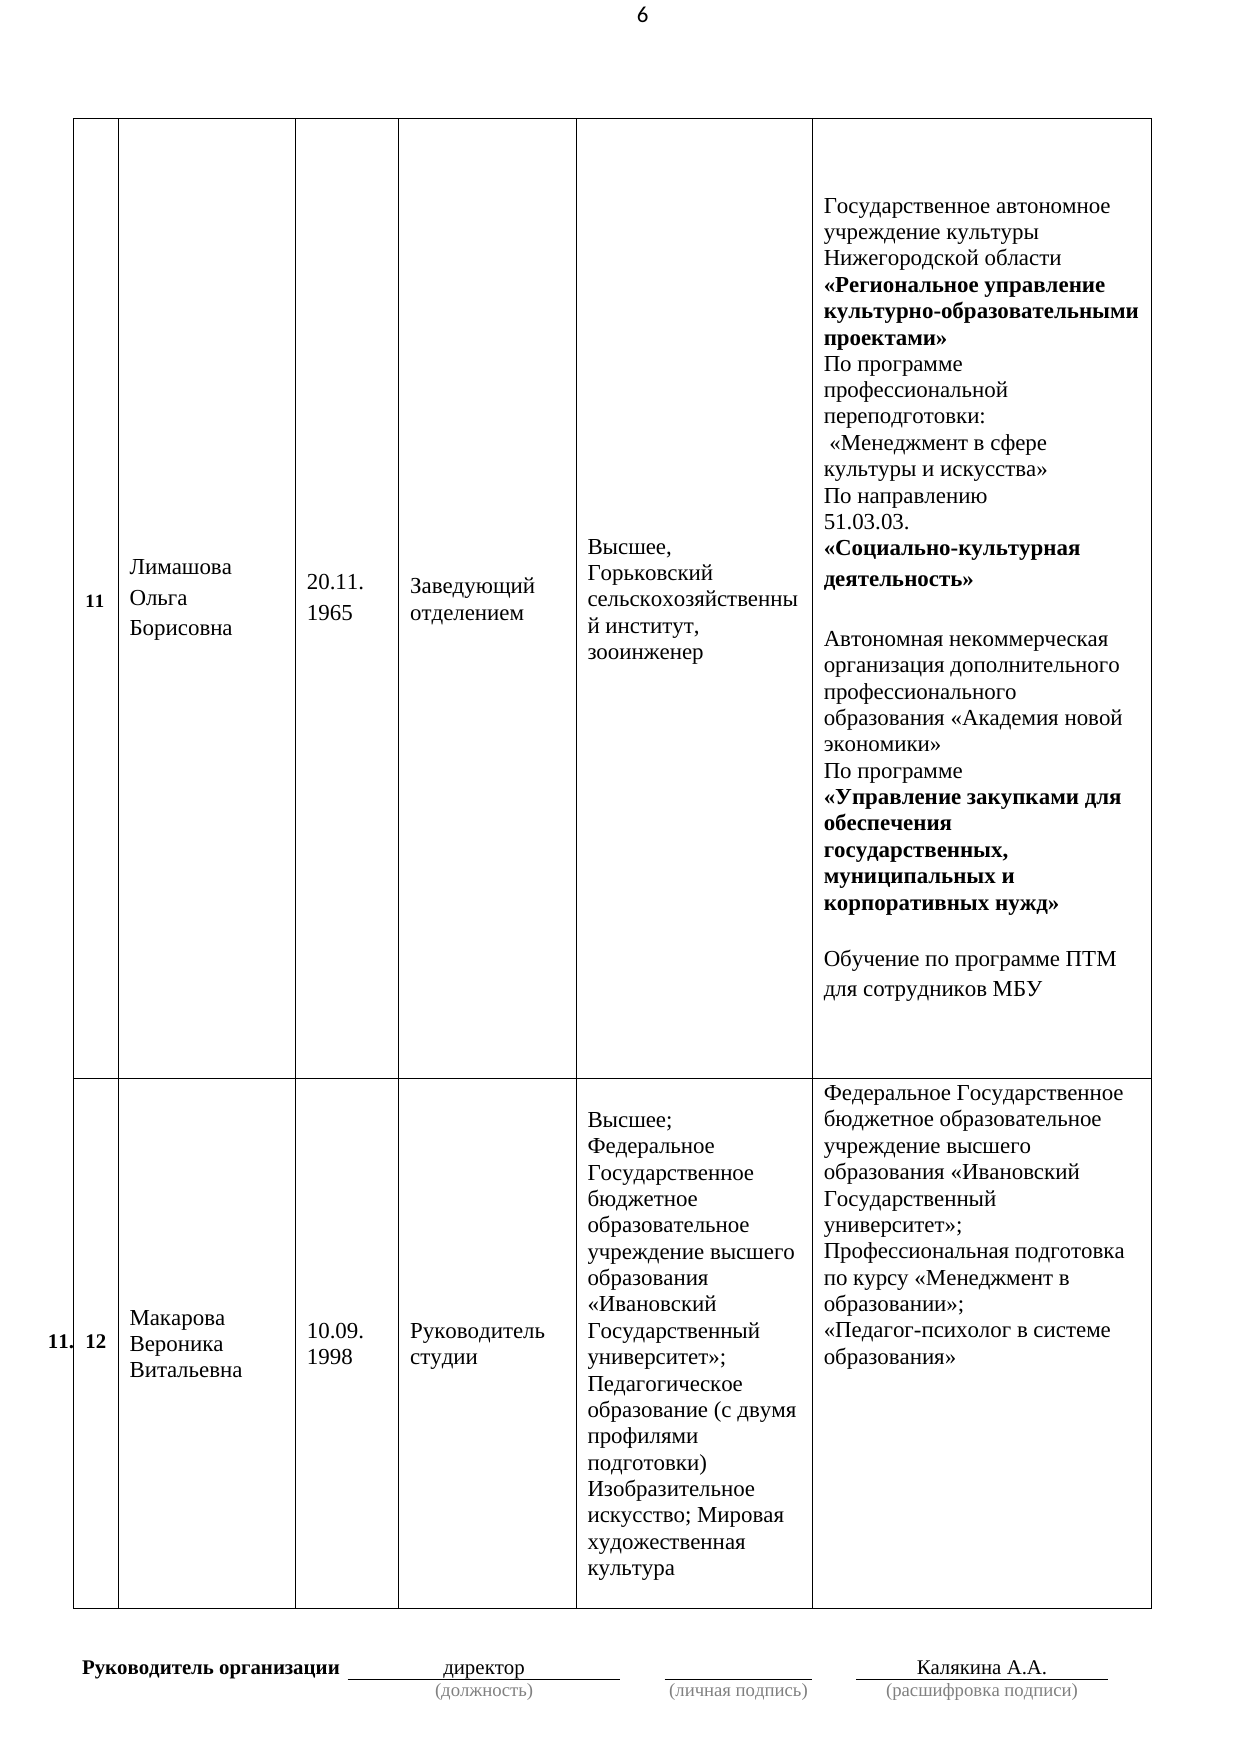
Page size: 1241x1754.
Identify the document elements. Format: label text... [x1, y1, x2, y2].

table_cell 12 [74, 1079, 118, 1607]
table_cell Заведующий отделением [399, 119, 576, 1078]
table_cell Лимашова Ольга Борисовна [119, 119, 295, 1078]
table_cell Высшее, Горьковский сельскохозяйственный институт, зооинженер [577, 119, 812, 1078]
table_cell Высшее; Федеральное Государственное бюджетное образовательное учреждение высшего образования «Ивановский Государственный университет»; Педагогическое образование (с двумя профилями подготовки) Изобразительное искусство; Мировая художественная культура [577, 1079, 812, 1607]
table_cell 10.09. 1998 [296, 1079, 398, 1607]
table_cell 11 [74, 119, 118, 1078]
table_cell Руководитель студии [399, 1079, 576, 1607]
table_cell Государственное автономное учреждение культуры Нижегородской области «Региональное управление культурно-образовательными проектами» По программе профессиональной переподготовки: «Менеджмент в сфере культуры и искусства» По направлению 51.03.03. «Социально-культурная деятельность» Автономная некоммерческая организация дополнительного профессионального образования «Академия новой экономики» По программе «Управление закупками для обеспечения государственных, муниципальных и корпоративных нужд» Обучение по программе ПТМ для сотрудников МБУ [813, 119, 1151, 1078]
table_cell Федеральное Государственное бюджетное образовательное учреждение высшего образования «Ивановский Государственный университет»; Профессиональная подготовка по курсу «Менеджмент в образовании»; «Педагог-психолог в системе образования» [813, 1079, 1151, 1607]
table_cell 20.11. 1965 [296, 119, 398, 1078]
table_cell Макарова Вероника Витальевна [119, 1079, 295, 1607]
